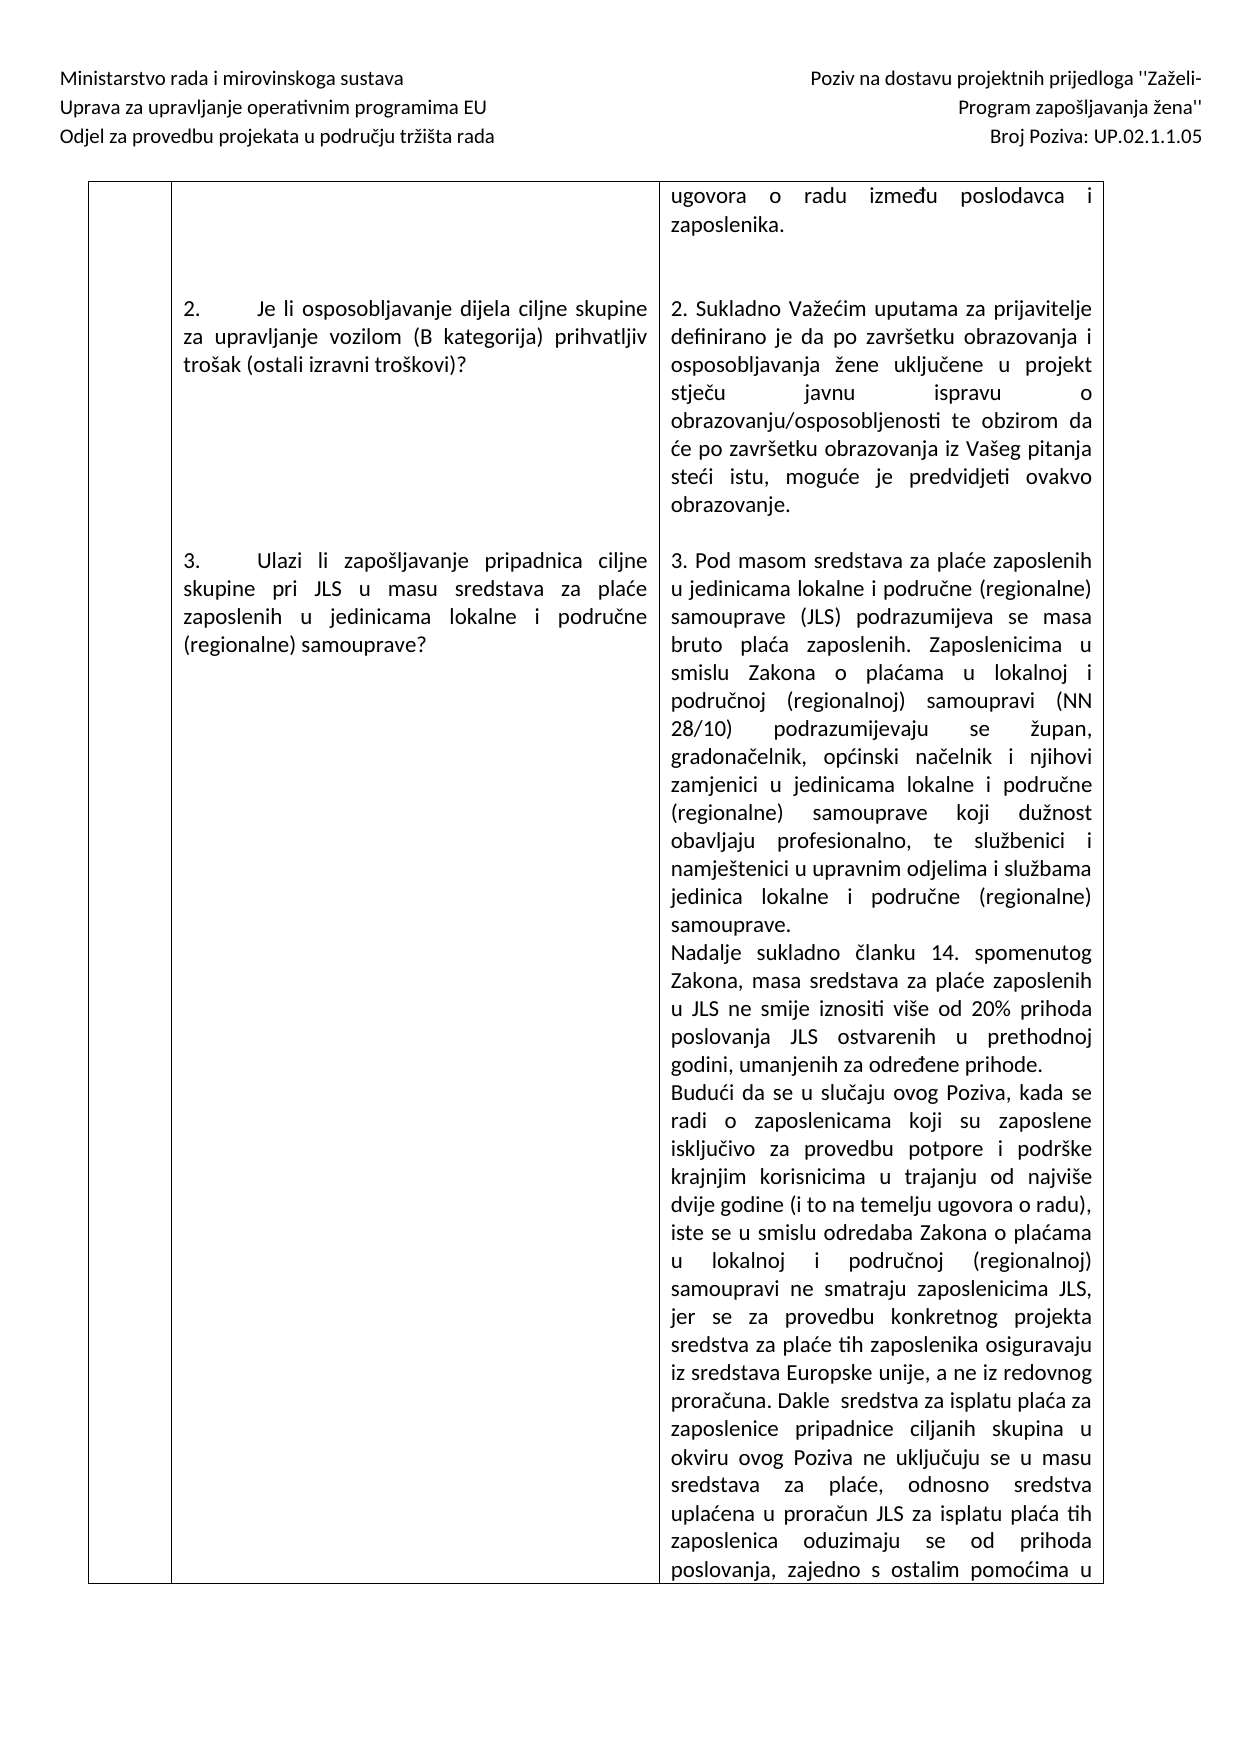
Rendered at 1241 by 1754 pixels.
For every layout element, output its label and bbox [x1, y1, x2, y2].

table_cell [660, 182, 1103, 1583]
table_cell [89, 182, 171, 1583]
table_cell [172, 182, 659, 1583]
